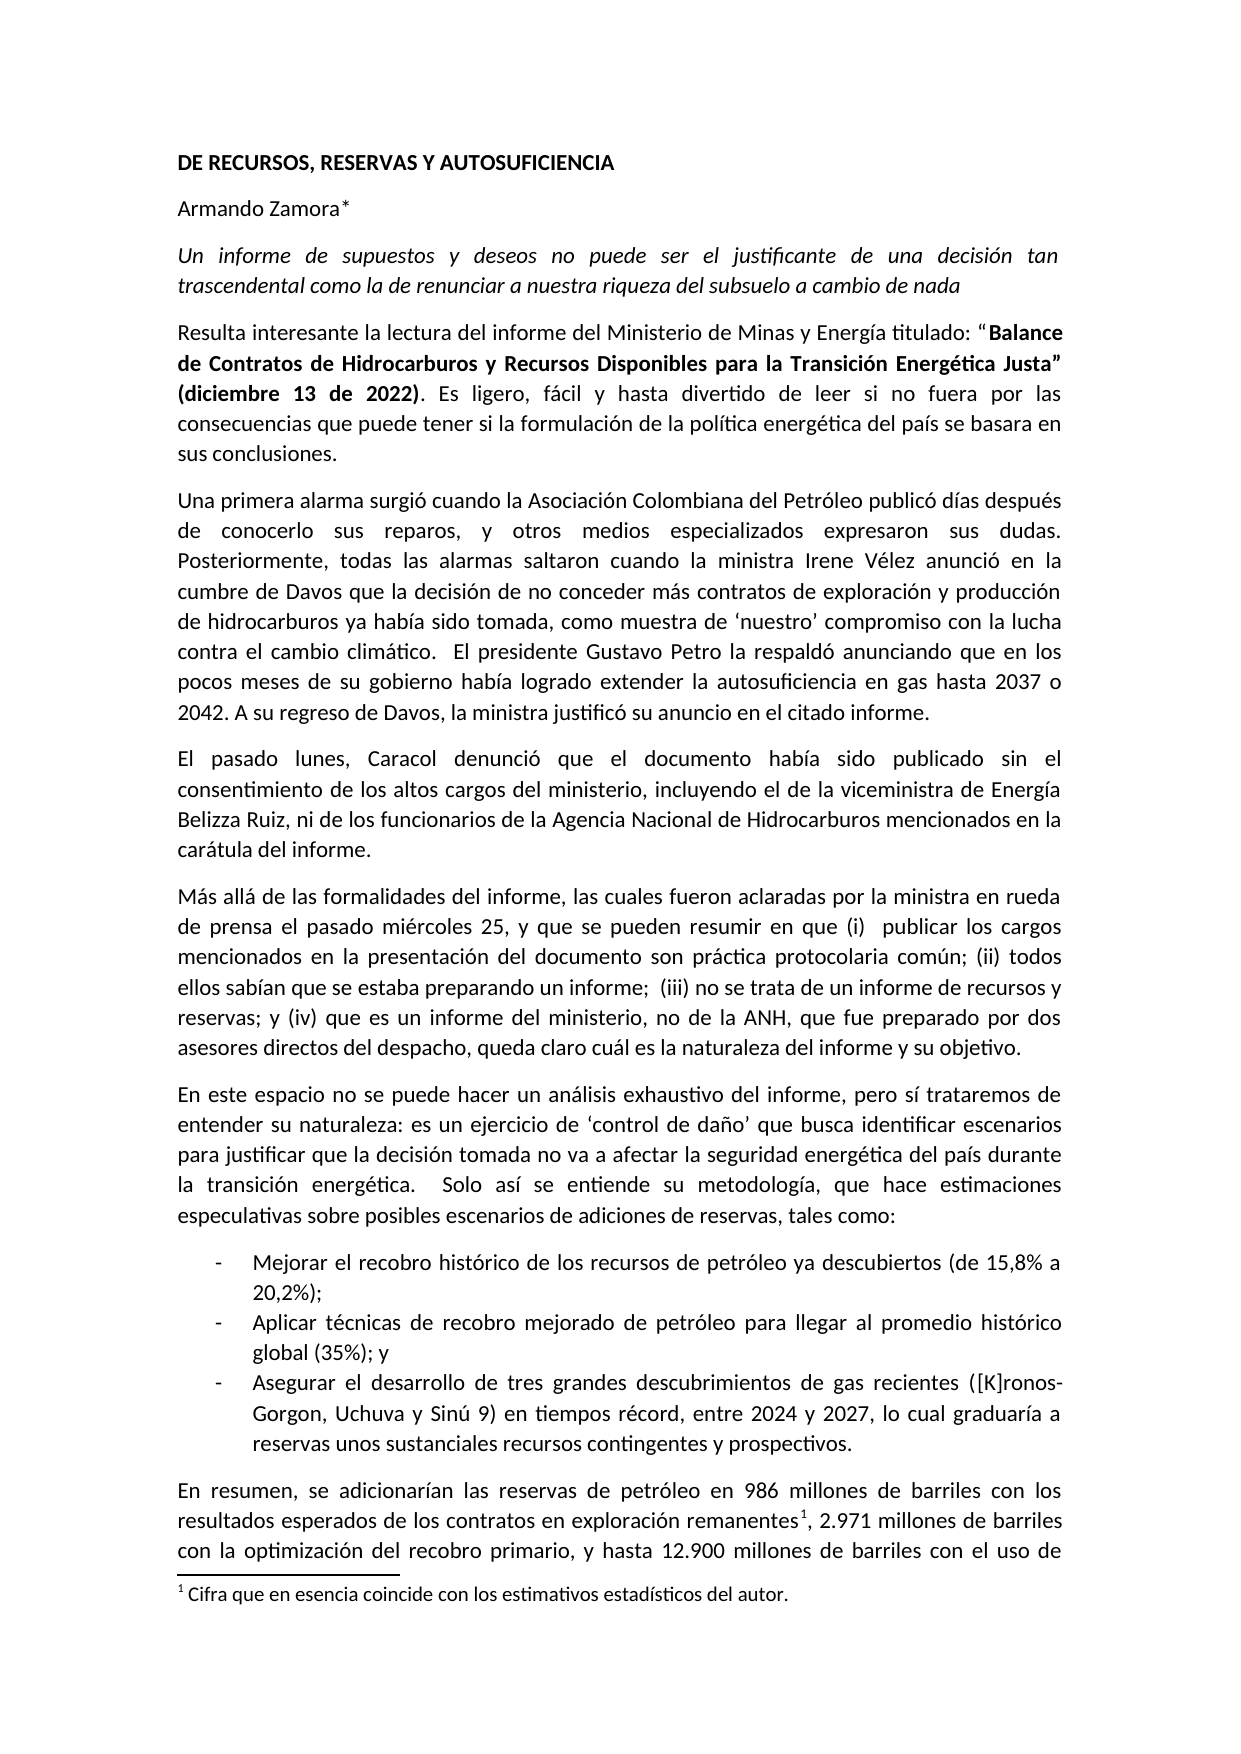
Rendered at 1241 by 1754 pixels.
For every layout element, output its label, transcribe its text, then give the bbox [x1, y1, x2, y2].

list Asegurar el desarrollo de tres grandes descubrimientos de gas recientes ([K]ronos-Gorgon, Uchuva y Sinú 9) en tiempos récord, entre 2024 y 2027, lo cual graduaría a reservas unos sustanciales recursos contingentes y prospectivos. [215, 1368, 1063, 1457]
text El pasado lunes, Caracol denunció que el documento había sido publicado sin el consentimiento de los altos cargos del ministerio, incluyendo el de la viceministra de Energía Belizza Ruiz, ni de los funcionarios de la Agencia Nacional de Hidrocarburos mencionados en la carátula del informe. [177, 744, 1063, 863]
text Resulta interesante la lectura del informe del Ministerio de Minas y Energía titulado: “Balance de Contratos de Hidrocarburos y Recursos Disponibles para la Transición Energética Justa” (diciembre 13 de 2022). Es ligero, fácil y hasta divertido de leer si no fuera por las consecuencias que puede tener si la formulación de la política energética del país se basara en sus conclusiones. [177, 318, 1063, 467]
text Una primera alarma surgió cuando la Asociación Colombiana del Petróleo publicó días después de conocerlo sus reparos, y otros medios especializados expresaron sus dudas. Posteriormente, todas las alarmas saltaron cuando la ministra Irene Vélez anunció en la cumbre de Davos que la decisión de no conceder más contratos de exploración y producción de hidrocarburos ya había sido tomada, como muestra de ‘nuestro’ compromiso con la lucha contra el cambio climático. El presidente Gustavo Petro la respaldó anunciando que en los pocos meses de su gobierno había logrado extender la autosuficiencia en gas hasta 2037 o 2042. A su regreso de Davos, la ministra justificó su anuncio en el citado informe. [177, 486, 1063, 726]
text DE RECURSOS, RESERVAS Y AUTOSUFICIENCIA [177, 148, 1063, 176]
text Un informe de supuestos y deseos no puede ser el justificante de una decisión tan trascendental como la de renunciar a nuestra riqueza del subsuelo a cambio de nada [177, 241, 1063, 299]
list Mejorar el recobro histórico de los recursos de petróleo ya descubiertos (de 15,8% a 20,2%); [215, 1248, 1063, 1306]
text Armando Zamora* [177, 194, 1063, 222]
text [177, 1476, 1063, 1564]
list Aplicar técnicas de recobro mejorado de petróleo para llegar al promedio histórico global (35%); y [215, 1308, 1063, 1366]
text En este espacio no se puede hacer un análisis exhaustivo del informe, pero sí trataremos de entender su naturaleza: es un ejercicio de ‘control de daño’ que busca identificar escenarios para justificar que la decisión tomada no va a afectar la seguridad energética del país durante la transición energética. Solo así se entiende su metodología, que hace estimaciones especulativas sobre posibles escenarios de adiciones de reservas, tales como: [177, 1080, 1063, 1229]
text Más allá de las formalidades del informe, las cuales fueron aclaradas por la ministra en rueda de prensa el pasado miércoles 25, y que se pueden resumir en que (i) publicar los cargos mencionados en la presentación del documento son práctica protocolaria común; (ii) todos ellos sabían que se estaba preparando un informe; (iii) no se trata de un informe de recursos y reservas; y (iv) que es un informe del ministerio, no de la ANH, que fue preparado por dos asesores directos del despacho, queda claro cuál es la naturaleza del informe y su objetivo. [177, 882, 1063, 1061]
